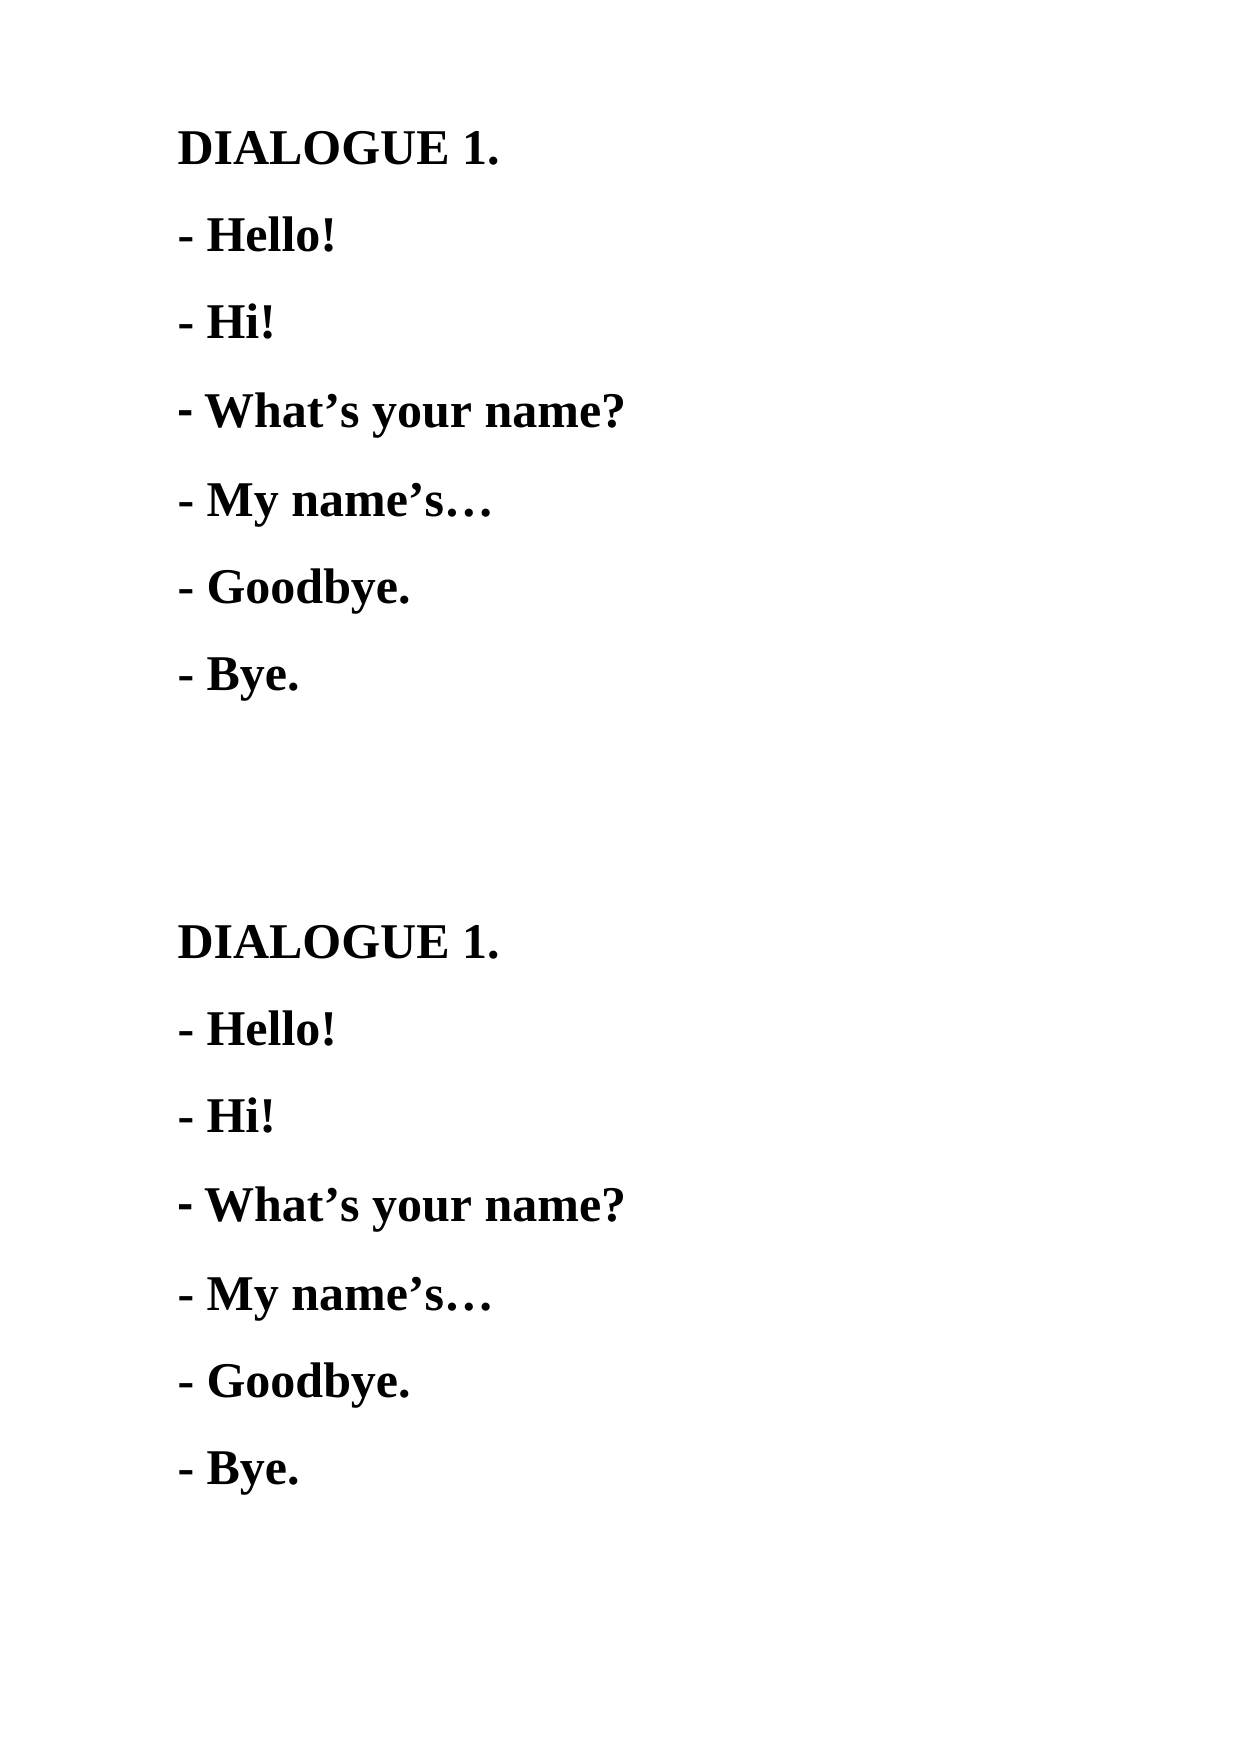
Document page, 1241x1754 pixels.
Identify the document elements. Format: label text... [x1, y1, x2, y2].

text - Hi! [177, 1086, 1152, 1143]
text DIALOGUE 1. [177, 912, 1152, 970]
text - What’s your name? [177, 1173, 1152, 1234]
text - My name’s… [177, 1264, 1152, 1321]
text DIALOGUE 1. [177, 118, 1152, 176]
text - Bye. [177, 1437, 1152, 1495]
text - My name’s… [177, 470, 1152, 527]
text - Hello! [177, 205, 1152, 262]
text - Hi! [177, 292, 1152, 349]
text - Goodbye. [177, 1351, 1152, 1408]
text - Hello! [177, 999, 1152, 1057]
text - What’s your name? [177, 379, 1152, 440]
text - Bye. [177, 643, 1152, 701]
text - Goodbye. [177, 557, 1152, 614]
